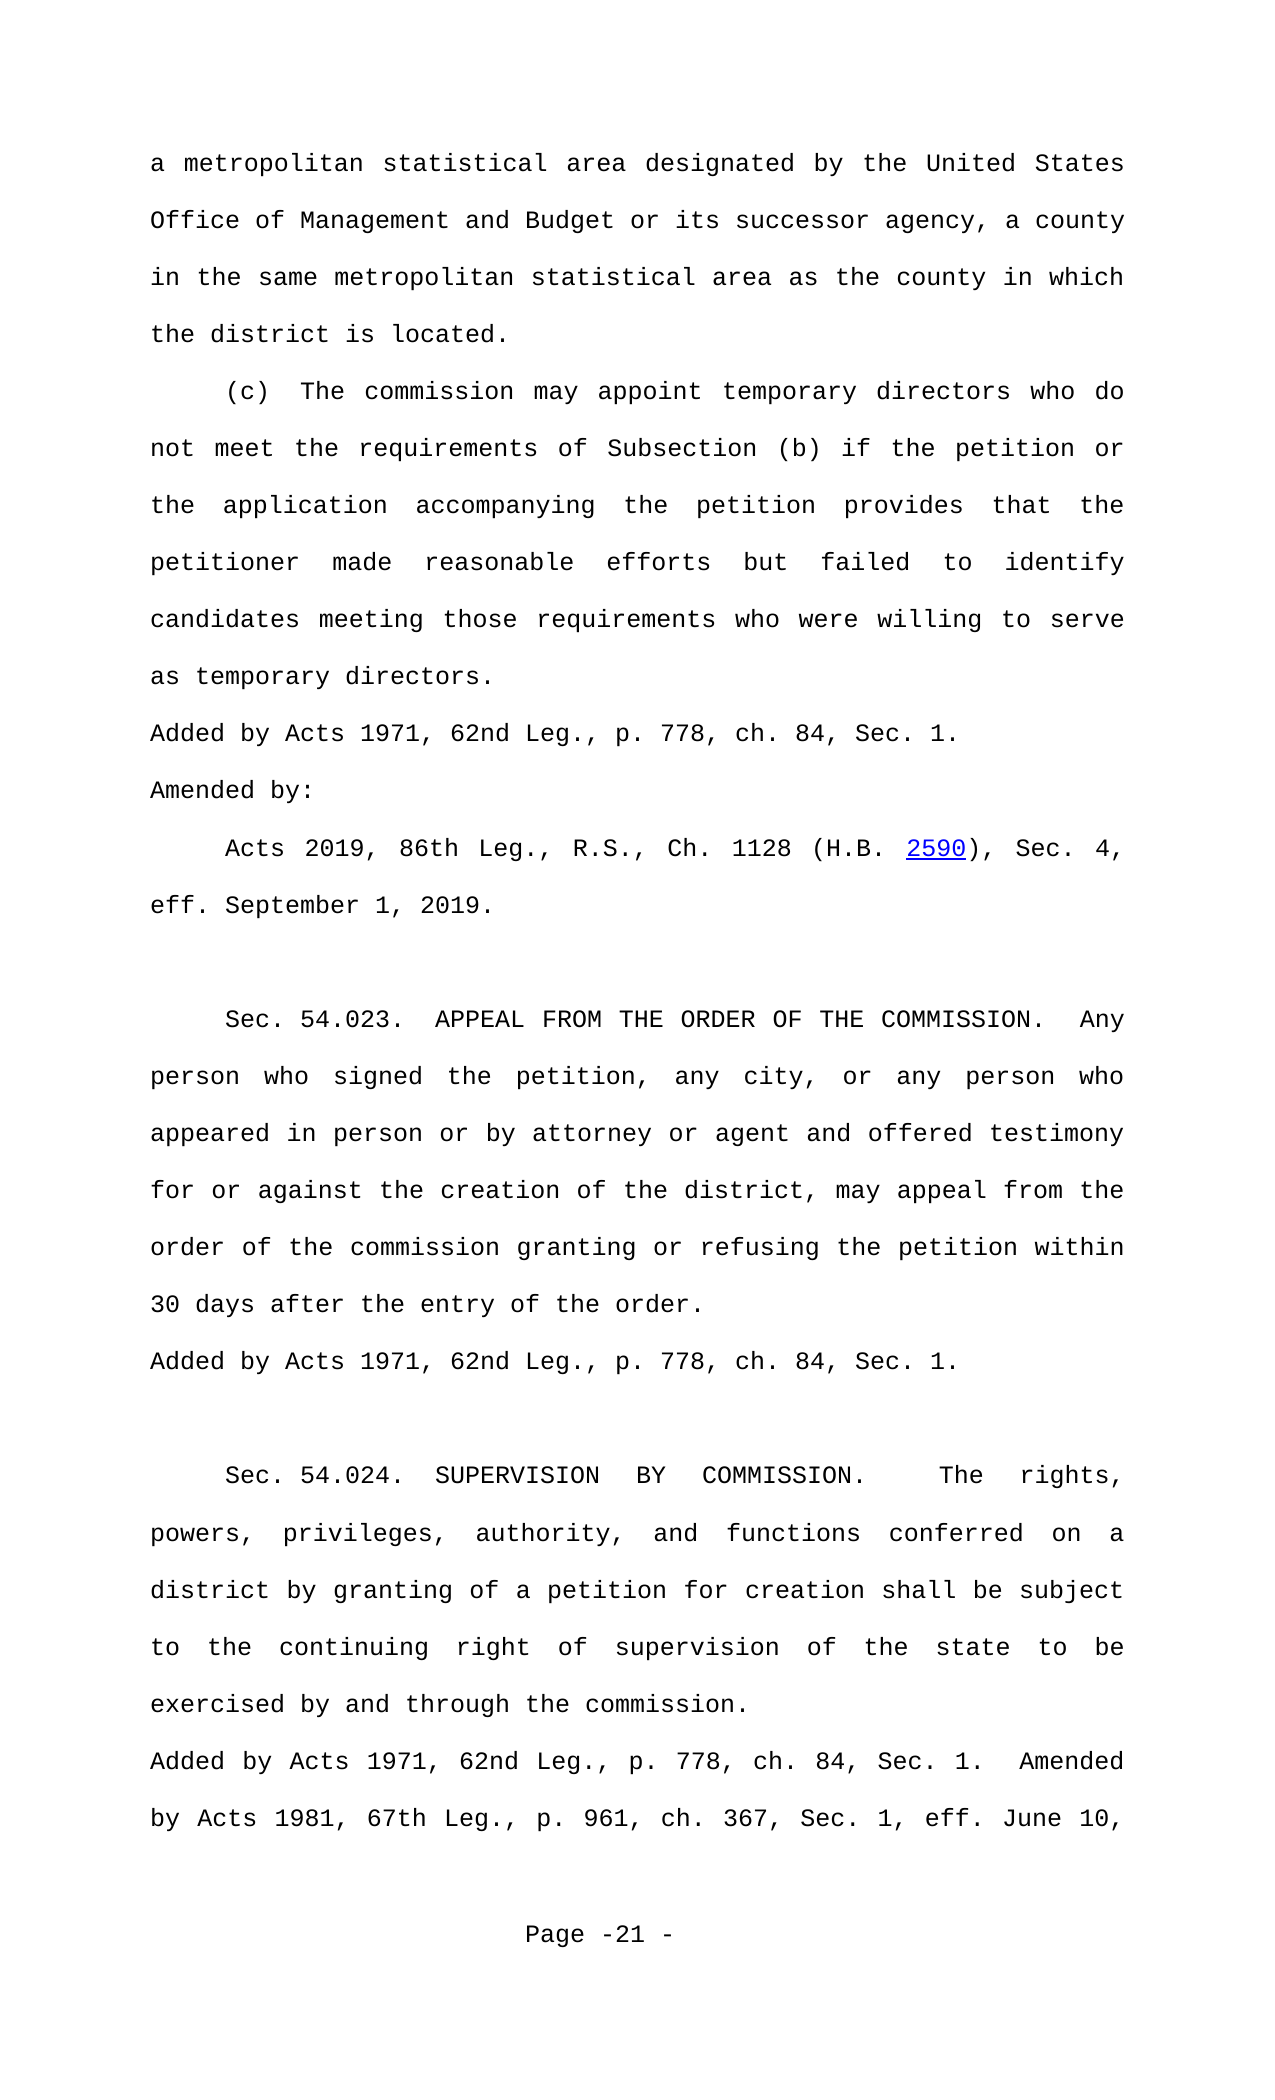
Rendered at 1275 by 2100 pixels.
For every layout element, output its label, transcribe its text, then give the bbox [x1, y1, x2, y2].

text Sec. 54.023. APPEAL FROM THE ORDER OF THE COMMISSION. Any person who signed the petition, any city, or any person who appeared in person or by attorney or agent and offered testimony for or against the creation of the district, may appeal from the order of the commission granting or refusing the petition within 30 days after the entry of the order. [150, 1006, 1125, 1320]
text Acts 2019, 86th Leg., R.S., Ch. 1128 (H.B. 2590), Sec. 4, eff. September 1, 2019. [150, 835, 1125, 921]
text Amended by: [150, 778, 1125, 806]
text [150, 150, 1125, 350]
text Added by Acts 1971, 62nd Leg., p. 778, ch. 84, Sec. 1. [150, 721, 1125, 749]
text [150, 1748, 1125, 1834]
text (c) The commission may appoint temporary directors who do not meet the requirements of Subsection (b) if the petition or the application accompanying the petition provides that the petitioner made reasonable efforts but failed to identify candidates meeting those requirements who were willing to serve as temporary directors. [150, 378, 1125, 692]
text Sec. 54.024. SUPERVISION BY COMMISSION. The rights, powers, privileges, authority, and functions conferred on a district by granting of a petition for creation shall be subject to the continuing right of supervision of the state to be exercised by and through the commission. [150, 1463, 1125, 1720]
text Added by Acts 1971, 62nd Leg., p. 778, ch. 84, Sec. 1. [150, 1349, 1125, 1377]
